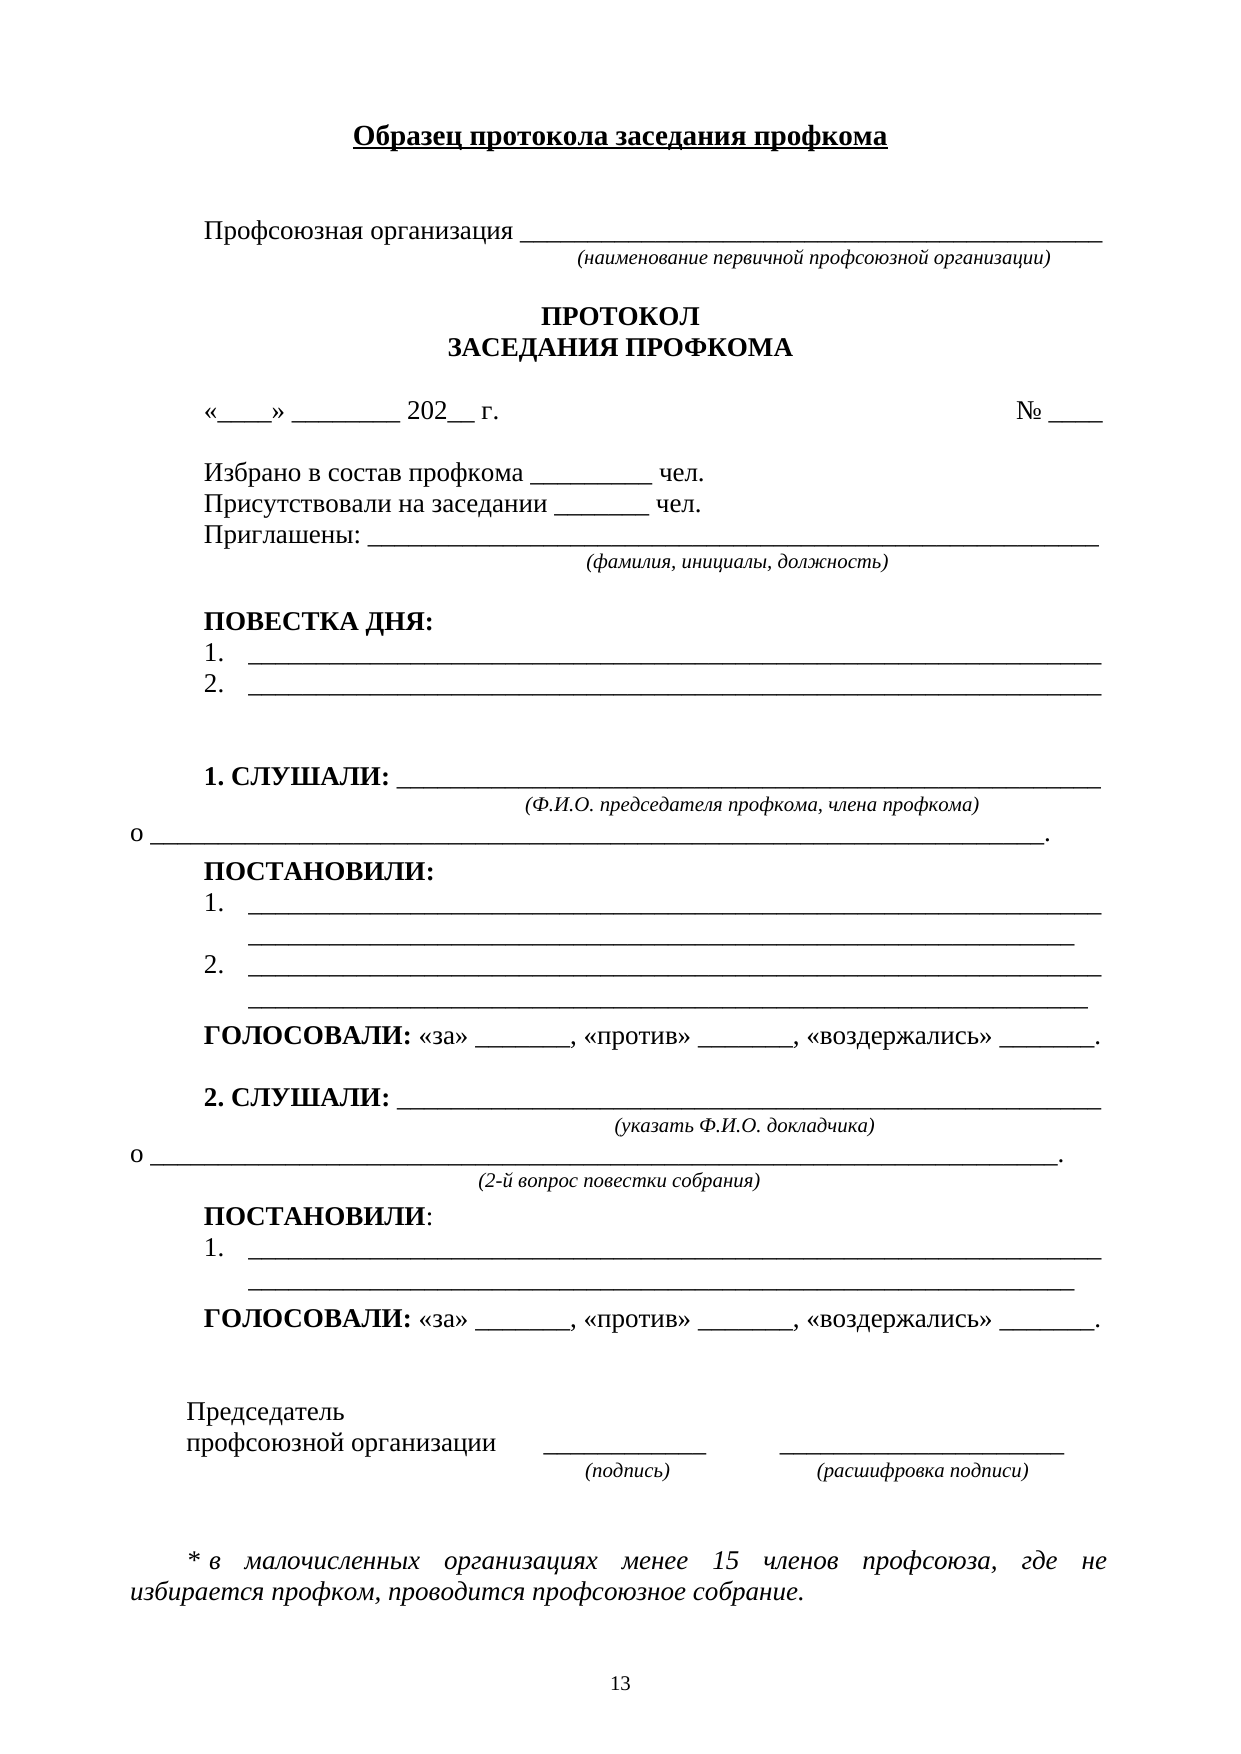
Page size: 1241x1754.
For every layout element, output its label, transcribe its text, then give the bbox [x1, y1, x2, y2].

text Избрано в состав профкома _________ чел. [130, 456, 1110, 487]
text постановили: [130, 1200, 1110, 1231]
subtitle Образец протокола заседания профкома [130, 118, 1110, 152]
text (фамилия, инициалы, должность) [130, 549, 1110, 573]
list ____________________________________________________________________________________________________________________________ [204, 1231, 1110, 1294]
text (наименование первичной профсоюзной организации) [130, 245, 1110, 269]
text «____» ________ 202__ г. № ____ [130, 394, 1110, 425]
text * в малочисленных организациях менее 15 членов профсоюза, где не избирается профком, проводится профсоюзное собрание. [130, 1544, 1110, 1606]
text Профсоюзная организация ___________________________________________ [130, 214, 1110, 245]
text о __________________________________________________________________. [130, 816, 1110, 847]
text Заседания профкома [130, 331, 1110, 363]
text Повестка дня: [130, 605, 1110, 636]
text (указать Ф.И.О. докладчика) [130, 1113, 1110, 1137]
text ПРОТОКОЛ [130, 300, 1110, 331]
text Председатель [130, 1395, 1110, 1427]
text постановили: [130, 855, 1110, 886]
text Присутствовали на заседании _______ чел. [130, 487, 1110, 518]
text (подпись) (расшифровка подписи) [585, 1458, 1110, 1482]
text ГОЛОСОВАЛИ: «за» _______, «против» _______, «воздержались» _______. [130, 1302, 1110, 1333]
list ____________________________________________________________________________________________________________________________ [204, 886, 1110, 948]
text (Ф.И.О. председателя профкома, члена профкома) [130, 792, 1110, 816]
list _____________________________________________________________________________________________________________________________ [204, 948, 1110, 1011]
text ГОЛОСОВАЛИ: «за» _______, «против» _______, «воздержались» _______. [130, 1019, 1110, 1050]
text 1. СЛУШАЛИ: ____________________________________________________ [130, 760, 1110, 792]
list _______________________________________________________________ [204, 667, 1110, 698]
text 2. Слушали: ____________________________________________________ [130, 1081, 1110, 1113]
list _______________________________________________________________ [204, 636, 1110, 667]
text о ___________________________________________________________________. [130, 1137, 1110, 1168]
text профсоюзной организации ____________ _____________________ [130, 1427, 1110, 1458]
text Приглашены: ______________________________________________________ [130, 518, 1110, 549]
text (2-й вопрос повестки собрания) [130, 1168, 1110, 1192]
